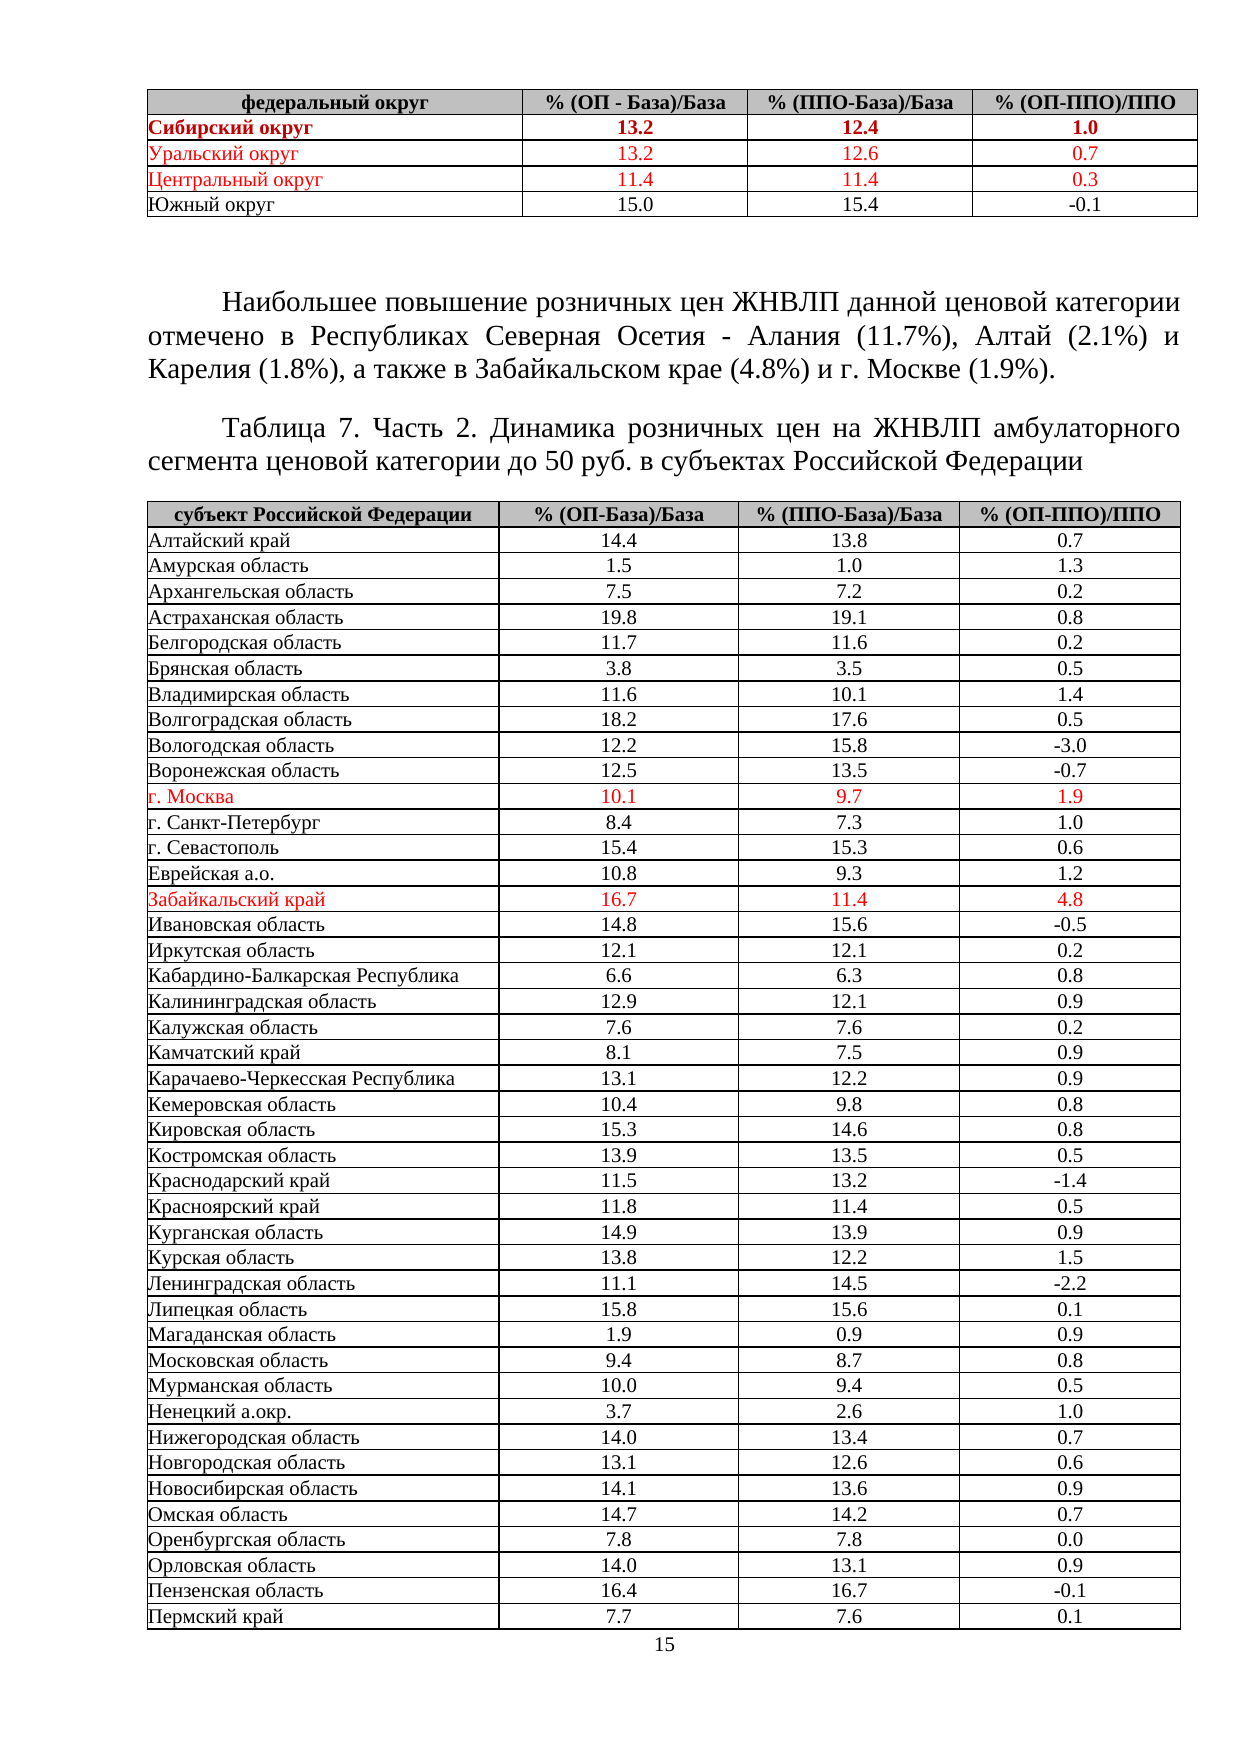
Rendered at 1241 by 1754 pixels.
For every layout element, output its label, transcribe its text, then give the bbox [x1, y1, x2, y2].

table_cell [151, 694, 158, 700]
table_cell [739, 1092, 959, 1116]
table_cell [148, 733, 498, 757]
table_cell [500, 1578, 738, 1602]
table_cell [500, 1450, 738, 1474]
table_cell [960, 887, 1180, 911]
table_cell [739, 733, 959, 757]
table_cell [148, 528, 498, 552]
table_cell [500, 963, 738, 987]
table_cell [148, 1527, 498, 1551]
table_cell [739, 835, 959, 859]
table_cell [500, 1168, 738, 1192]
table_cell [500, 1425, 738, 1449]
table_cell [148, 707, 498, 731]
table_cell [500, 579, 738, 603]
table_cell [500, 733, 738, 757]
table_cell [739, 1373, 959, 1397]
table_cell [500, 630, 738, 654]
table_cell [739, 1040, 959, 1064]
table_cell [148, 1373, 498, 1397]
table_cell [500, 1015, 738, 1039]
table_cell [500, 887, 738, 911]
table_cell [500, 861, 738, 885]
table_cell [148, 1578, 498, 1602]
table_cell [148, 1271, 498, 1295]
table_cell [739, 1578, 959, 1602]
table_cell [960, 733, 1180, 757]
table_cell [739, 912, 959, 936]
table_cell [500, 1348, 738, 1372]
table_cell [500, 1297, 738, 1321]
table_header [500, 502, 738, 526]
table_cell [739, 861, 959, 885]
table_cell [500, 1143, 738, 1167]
table_cell 13.2 [523, 115, 747, 139]
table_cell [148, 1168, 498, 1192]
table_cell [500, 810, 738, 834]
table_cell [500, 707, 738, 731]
table_cell 11.4 [523, 167, 747, 191]
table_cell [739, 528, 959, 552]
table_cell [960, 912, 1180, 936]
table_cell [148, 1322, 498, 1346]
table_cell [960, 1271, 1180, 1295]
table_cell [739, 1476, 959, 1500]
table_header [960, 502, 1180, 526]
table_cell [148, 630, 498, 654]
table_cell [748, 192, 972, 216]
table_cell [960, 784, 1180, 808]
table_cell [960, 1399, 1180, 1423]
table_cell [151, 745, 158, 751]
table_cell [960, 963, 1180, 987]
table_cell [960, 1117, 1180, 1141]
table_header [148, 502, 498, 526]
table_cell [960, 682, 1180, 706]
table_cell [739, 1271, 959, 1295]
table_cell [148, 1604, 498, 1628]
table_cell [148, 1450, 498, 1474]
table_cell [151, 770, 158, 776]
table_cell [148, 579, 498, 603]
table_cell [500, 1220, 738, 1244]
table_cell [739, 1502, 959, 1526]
table_cell 0.3 [973, 167, 1197, 191]
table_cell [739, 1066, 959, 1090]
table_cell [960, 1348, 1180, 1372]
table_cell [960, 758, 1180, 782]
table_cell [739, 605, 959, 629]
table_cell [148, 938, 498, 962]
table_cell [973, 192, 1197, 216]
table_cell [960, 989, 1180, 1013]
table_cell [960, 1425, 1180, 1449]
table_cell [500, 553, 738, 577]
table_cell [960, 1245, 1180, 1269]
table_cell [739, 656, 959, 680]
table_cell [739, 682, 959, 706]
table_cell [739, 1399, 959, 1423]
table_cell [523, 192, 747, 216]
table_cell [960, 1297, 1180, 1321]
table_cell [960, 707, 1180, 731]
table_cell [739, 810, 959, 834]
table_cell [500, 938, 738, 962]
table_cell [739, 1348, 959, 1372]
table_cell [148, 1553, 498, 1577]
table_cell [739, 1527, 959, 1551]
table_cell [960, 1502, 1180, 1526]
table_cell 12.6 [748, 141, 972, 165]
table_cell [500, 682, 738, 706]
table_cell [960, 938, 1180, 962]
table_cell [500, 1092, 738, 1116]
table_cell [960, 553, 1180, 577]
table_cell 12.4 [748, 115, 972, 139]
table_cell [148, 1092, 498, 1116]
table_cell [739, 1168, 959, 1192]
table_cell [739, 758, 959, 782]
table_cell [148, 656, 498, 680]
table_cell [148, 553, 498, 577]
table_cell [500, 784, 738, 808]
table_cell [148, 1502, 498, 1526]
table_header % (ОП-ППО)/ППО [973, 90, 1197, 114]
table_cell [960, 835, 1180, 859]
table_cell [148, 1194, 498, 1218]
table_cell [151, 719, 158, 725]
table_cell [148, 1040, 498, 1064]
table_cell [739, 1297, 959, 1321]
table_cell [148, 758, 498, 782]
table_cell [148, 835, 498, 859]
text Таблица 7. Часть 2. Динамика розничных цен на ЖНВЛП амбулаторного сегмента ценовой категории до 50 руб. в субъектах Российской Федерации [148, 410, 1181, 477]
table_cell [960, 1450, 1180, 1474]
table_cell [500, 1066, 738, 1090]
table_cell Уральский округ [148, 141, 522, 165]
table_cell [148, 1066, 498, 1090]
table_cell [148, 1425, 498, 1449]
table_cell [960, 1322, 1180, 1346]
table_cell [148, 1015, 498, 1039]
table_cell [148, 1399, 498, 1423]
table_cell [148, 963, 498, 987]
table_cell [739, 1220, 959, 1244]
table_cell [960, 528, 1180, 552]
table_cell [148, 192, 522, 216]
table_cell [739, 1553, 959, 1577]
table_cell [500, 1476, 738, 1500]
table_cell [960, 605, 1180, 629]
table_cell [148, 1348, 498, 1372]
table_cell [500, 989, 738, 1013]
table_cell 13.2 [523, 141, 747, 165]
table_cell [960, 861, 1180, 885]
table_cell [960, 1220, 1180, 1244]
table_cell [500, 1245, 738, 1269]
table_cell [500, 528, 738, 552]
text Наибольшее повышение розничных цен ЖНВЛП данной ценовой категории отмечено в Республиках Северная Осетия - Алания (11.7%), Алтай (2.1%) и Карелия (1.8%), а также в Забайкальском крае (4.8%) и г. Москве (1.9%). [148, 284, 1181, 385]
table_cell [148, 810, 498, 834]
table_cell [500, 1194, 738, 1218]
table_cell 0.7 [973, 141, 1197, 165]
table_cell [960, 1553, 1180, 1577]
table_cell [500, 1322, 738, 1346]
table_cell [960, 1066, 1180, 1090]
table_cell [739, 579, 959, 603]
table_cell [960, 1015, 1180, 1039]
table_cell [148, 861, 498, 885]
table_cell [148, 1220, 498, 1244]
table_cell 1.0 [973, 115, 1197, 139]
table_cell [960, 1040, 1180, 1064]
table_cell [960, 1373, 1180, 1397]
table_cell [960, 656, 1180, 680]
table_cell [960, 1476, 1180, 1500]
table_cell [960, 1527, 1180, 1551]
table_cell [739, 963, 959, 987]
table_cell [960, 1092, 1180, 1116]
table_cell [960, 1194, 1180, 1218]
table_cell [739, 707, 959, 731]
table_header % (ППО-База)/База [748, 90, 972, 114]
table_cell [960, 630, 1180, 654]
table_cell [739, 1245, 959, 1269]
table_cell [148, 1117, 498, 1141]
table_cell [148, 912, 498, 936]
table_header % (ОП - База)/База [523, 90, 747, 114]
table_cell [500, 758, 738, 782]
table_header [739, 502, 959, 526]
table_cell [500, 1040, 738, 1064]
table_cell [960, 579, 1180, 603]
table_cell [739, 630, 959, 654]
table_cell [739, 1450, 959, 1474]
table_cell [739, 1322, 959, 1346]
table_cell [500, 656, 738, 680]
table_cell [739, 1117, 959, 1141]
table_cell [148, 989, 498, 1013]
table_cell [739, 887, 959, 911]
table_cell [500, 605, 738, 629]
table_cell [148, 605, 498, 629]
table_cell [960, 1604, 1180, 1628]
table_header федеральный округ [148, 90, 522, 114]
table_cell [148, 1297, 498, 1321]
table_cell 11.4 [748, 167, 972, 191]
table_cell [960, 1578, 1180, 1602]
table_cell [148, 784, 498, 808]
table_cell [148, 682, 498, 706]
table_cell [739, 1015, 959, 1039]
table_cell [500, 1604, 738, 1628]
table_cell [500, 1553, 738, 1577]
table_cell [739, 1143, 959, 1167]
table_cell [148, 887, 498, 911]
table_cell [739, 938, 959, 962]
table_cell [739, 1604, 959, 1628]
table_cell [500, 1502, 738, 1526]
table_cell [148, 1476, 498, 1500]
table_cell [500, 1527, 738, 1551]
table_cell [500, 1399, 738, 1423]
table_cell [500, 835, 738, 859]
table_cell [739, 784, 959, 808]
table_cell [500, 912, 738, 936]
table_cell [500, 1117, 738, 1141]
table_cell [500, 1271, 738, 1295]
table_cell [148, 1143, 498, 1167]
table_cell Центральный округ [148, 167, 522, 191]
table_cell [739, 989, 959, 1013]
table_cell Сибирский округ [148, 115, 522, 139]
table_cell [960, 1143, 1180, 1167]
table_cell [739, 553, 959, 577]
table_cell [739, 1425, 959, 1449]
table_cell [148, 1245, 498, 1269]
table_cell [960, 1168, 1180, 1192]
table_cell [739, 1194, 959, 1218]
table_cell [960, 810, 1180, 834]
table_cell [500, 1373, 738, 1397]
